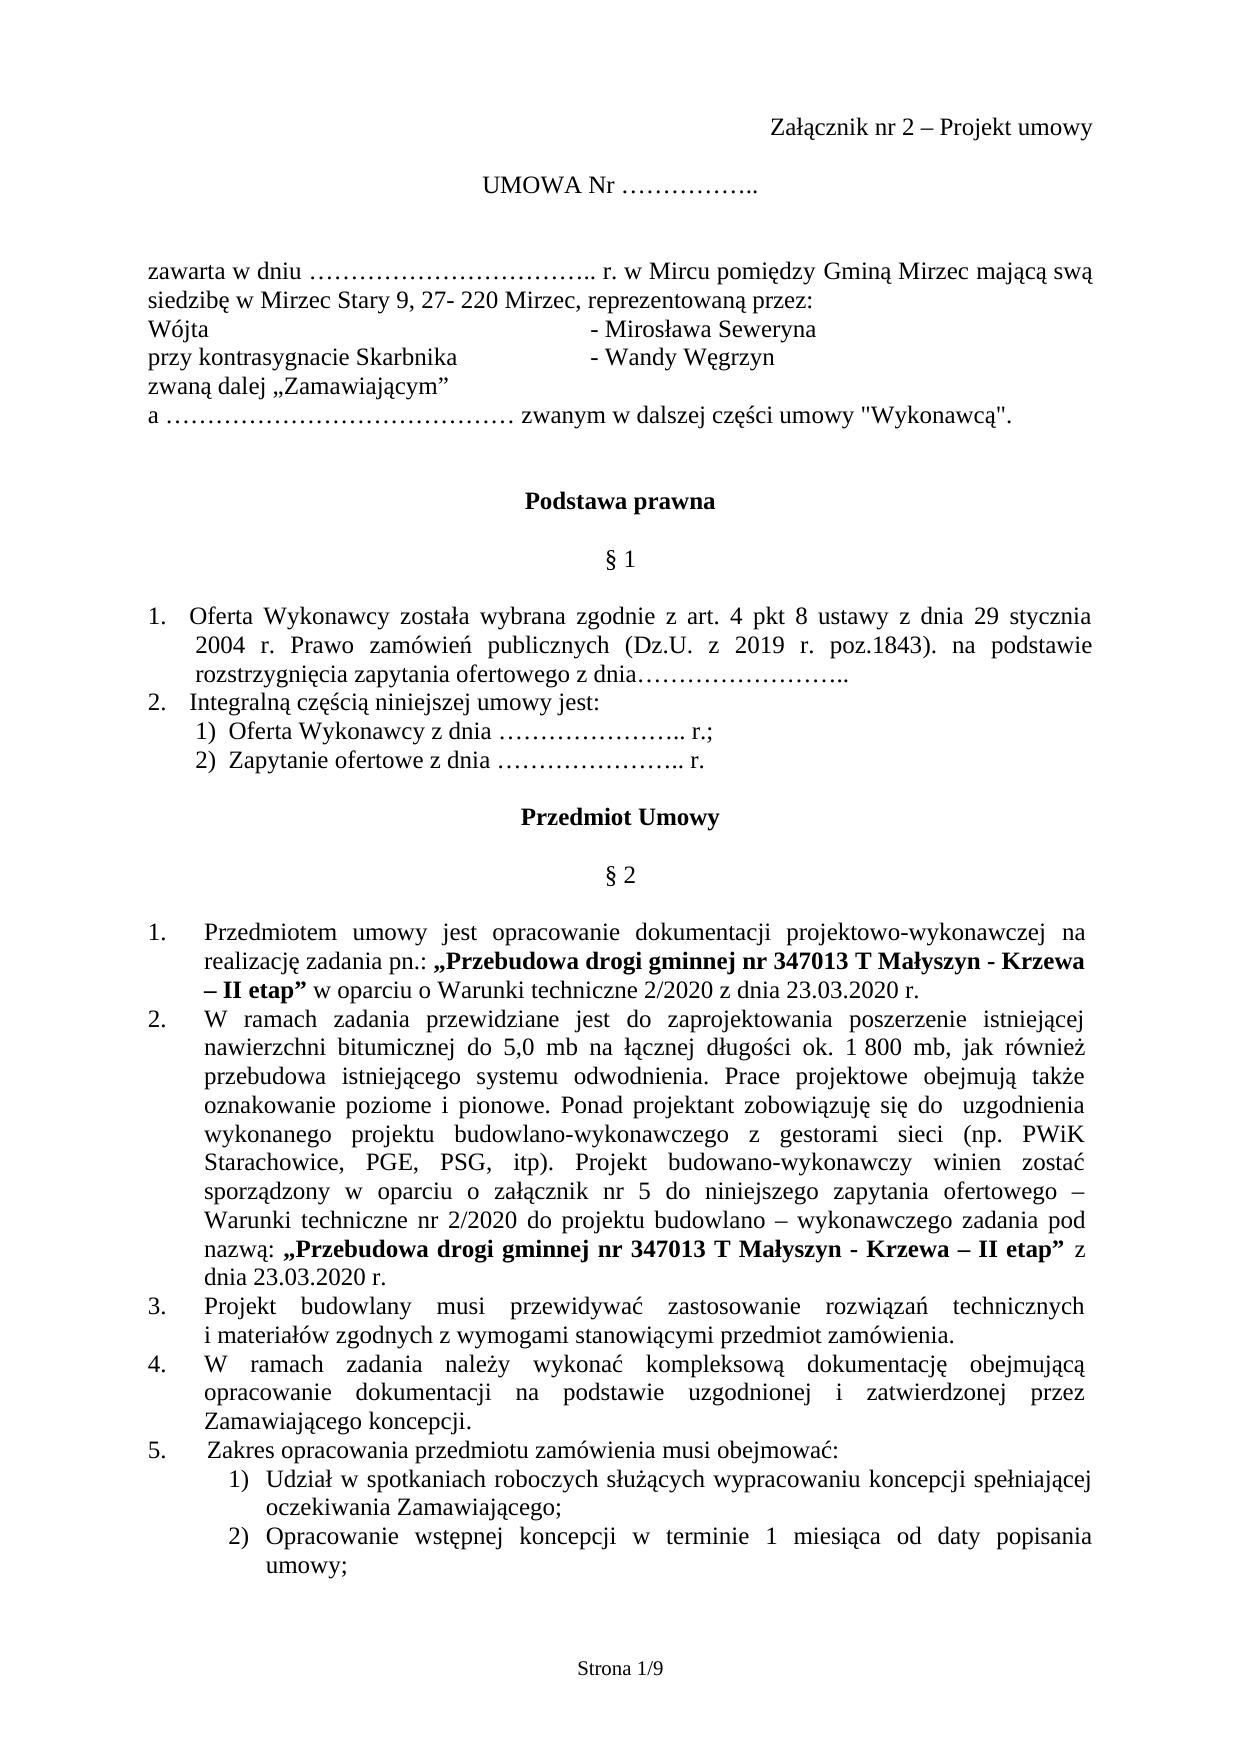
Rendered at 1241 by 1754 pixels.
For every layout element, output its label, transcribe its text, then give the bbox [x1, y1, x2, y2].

text a …………………………………… zwanym w dalszej części umowy "Wykonawcą". [148, 400, 1093, 429]
list Zakres opracowania przedmiotu zamówienia musi obejmować: [148, 1435, 1085, 1464]
text Załącznik nr 2 – Projekt umowy [148, 112, 1093, 141]
text § 2 [148, 860, 1093, 889]
text 1) Oferta Wykonawcy z dnia ………………….. r.; [148, 716, 1093, 745]
text Wójta - Mirosława Seweryna [148, 314, 1093, 342]
list Projekt budowlany musi przewidywać zastosowanie rozwiązań technicznych i materiałów zgodnych z wymogami stanowiącymi przedmiot zamówienia. [148, 1291, 1085, 1349]
text Podstawa prawna [148, 486, 1093, 515]
text przy kontrasygnacie Skarbnika - Wandy Węgrzyn [148, 342, 1093, 371]
list Integralną częścią niniejszej umowy jest: [148, 687, 1093, 716]
list W ramach zadania przewidziane jest do zaprojektowania poszerzenie istniejącej nawierzchni bitumicznej do 5,0 mb na łącznej długości ok. 1 800 mb, jak również przebudowa istniejącego systemu odwodnienia. Prace projektowe obejmują także oznakowanie poziome i pionowe. Ponad projektant zobowiązuję się do uzgodnienia wykonanego projektu budowlano-wykonawczego z gestorami sieci (np. PWiK Starachowice, PGE, PSG, itp). Projekt budowano-wykonawczy winien zostać sporządzony w oparciu o załącznik nr 5 do niniejszego zapytania ofertowego – Warunki techniczne nr 2/2020 do projektu budowlano – wykonawczego zadania pod nazwą: „Przebudowa drogi gminnej nr 347013 T Małyszyn - Krzewa – II etap” z dnia 23.03.2020 r. [148, 1004, 1085, 1291]
text 2) Zapytanie ofertowe z dnia ………………….. r. [195, 745, 1093, 774]
list W ramach zadania należy wykonać kompleksową dokumentację obejmującą opracowanie dokumentacji na podstawie uzgodnionej i zatwierdzonej przez Zamawiającego koncepcji. [148, 1349, 1085, 1435]
list Oferta Wykonawcy została wybrana zgodnie z art. 4 pkt 8 ustawy z dnia 29 stycznia 2004 r. Prawo zamówień publicznych (Dz.U. z 2019 r. poz.1843). na podstawie rozstrzygnięcia zapytania ofertowego z dnia…………………….. [148, 601, 1093, 687]
list Przedmiotem umowy jest opracowanie dokumentacji projektowo-wykonawczej na realizację zadania pn.: „Przebudowa drogi gminnej nr 347013 T Małyszyn - Krzewa – II etap” w oparciu o Warunki techniczne 2/2020 z dnia 23.03.2020 r. [148, 917, 1085, 1004]
text zwaną dalej „Zamawiającym” [148, 371, 1093, 400]
text Przedmiot Umowy [148, 802, 1093, 831]
text § 1 [148, 544, 1093, 572]
list Udział w spotkaniach roboczych służących wypracowaniu koncepcji spełniającej oczekiwania Zamawiającego; [228, 1464, 1093, 1521]
text UMOWA Nr …………….. [148, 170, 1093, 199]
list Opracowanie wstępnej koncepcji w terminie 1 miesiąca od daty popisania umowy; [228, 1521, 1093, 1579]
text zawarta w dniu …………………………….. r. w Mircu pomiędzy Gminą Mirzec mającą swą siedzibę w Mirzec Stary 9, 27- 220 Mirzec, reprezentowaną przez: [148, 256, 1093, 314]
